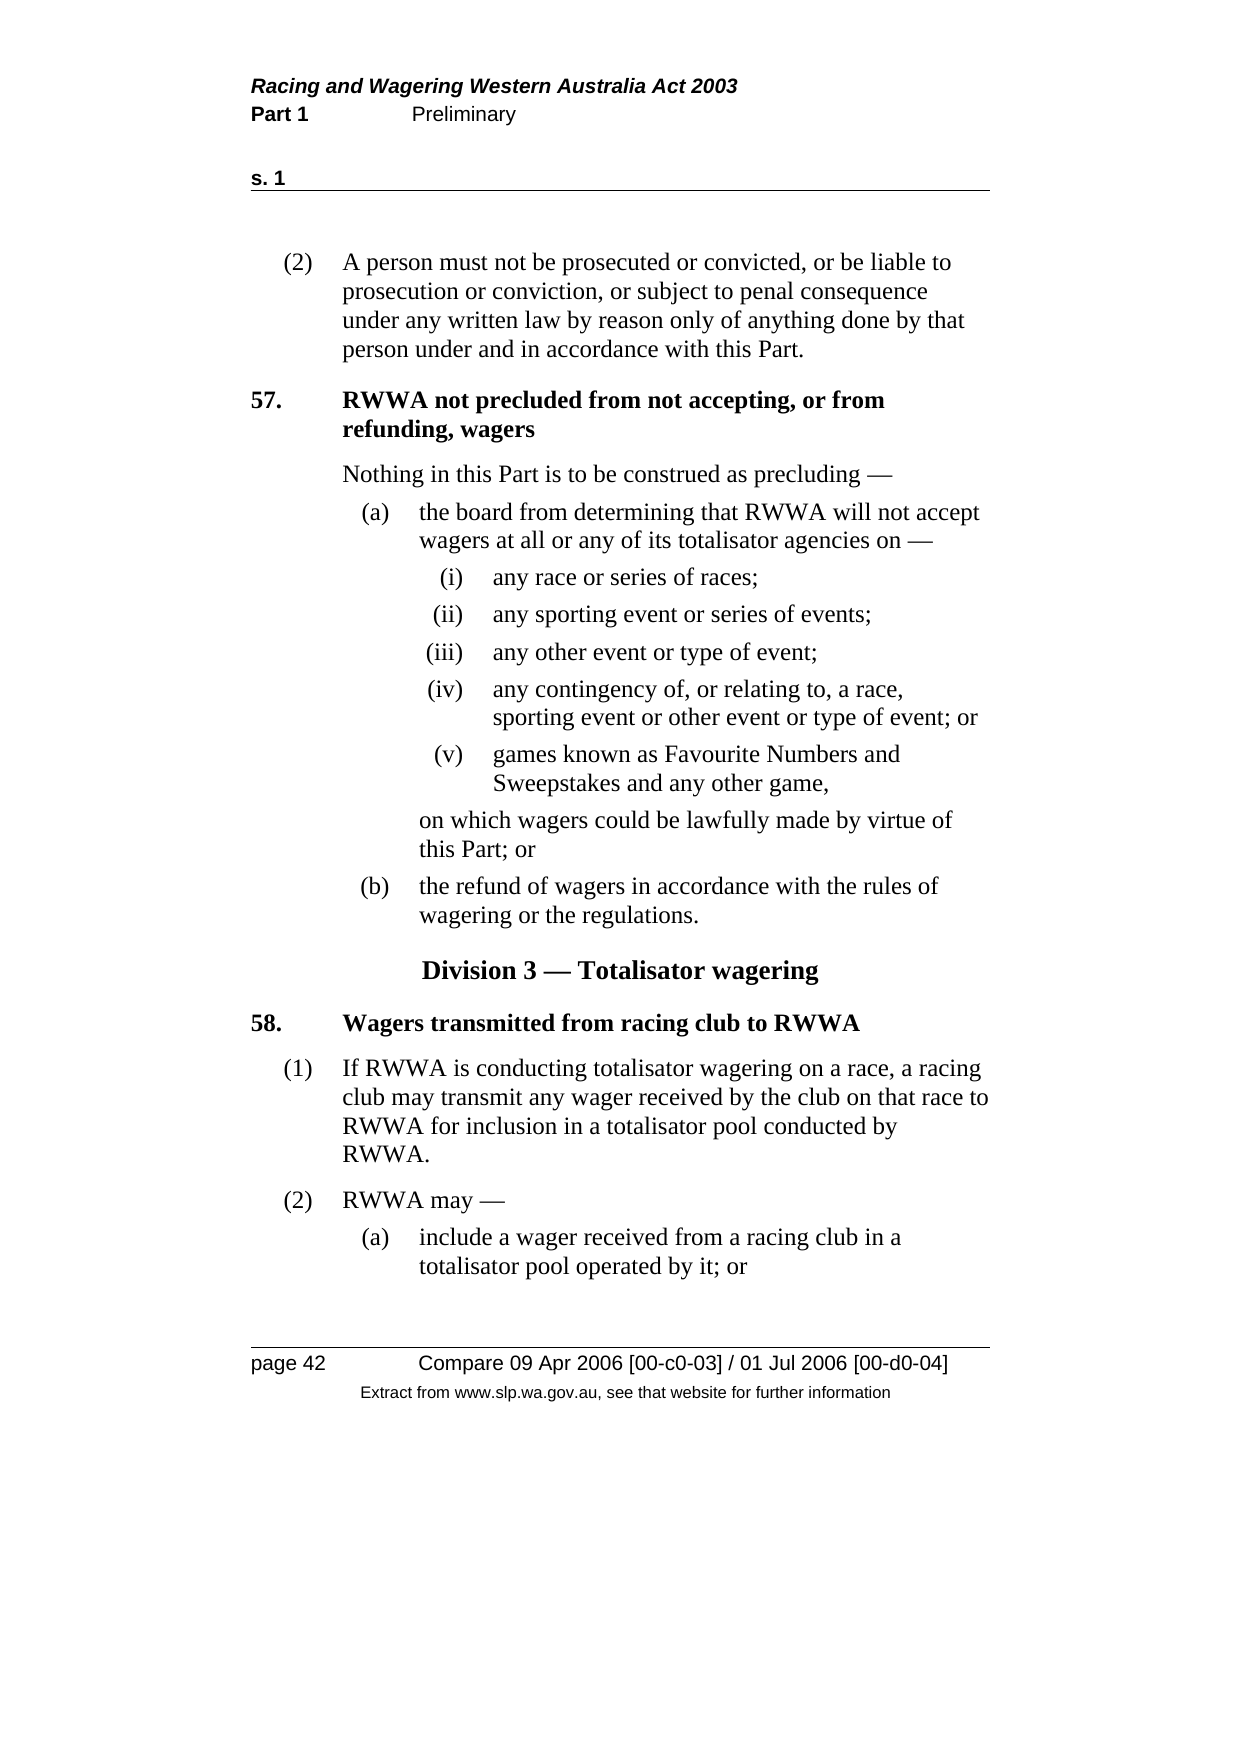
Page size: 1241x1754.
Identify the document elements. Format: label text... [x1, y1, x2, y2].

text (1) If RWWA is conducting totalisator wagering on a race, a racing club may transmit any wager received by the club on that race to RWWA for inclusion in a totalisator pool conducted by RWWA. [251, 1053, 990, 1168]
text (v) games known as Favourite Numbers and Sweepstakes and any other game, [251, 739, 990, 797]
text (i) any race or series of races; [251, 562, 990, 591]
text (iii) any other event or type of event; [251, 637, 990, 665]
text (a) the board from determining that RWWA will not accept wagers at all or any of its totalisator agencies on — [251, 497, 990, 554]
text (a) include a wager received from a racing club in a totalisator pool operated by it; or [251, 1222, 990, 1279]
text (2) A person must not be prosecuted or convicted, or be liable to prosecution or conviction, or subject to penal consequence under any written law by reason only of anything done by that person under and in accordance with this Part. [251, 247, 990, 362]
subtitle 57. RWWA not precluded from not accepting, or from refunding, wagers [251, 385, 990, 443]
text (b) the refund of wagers in accordance with the rules of wagering or the regulations. [251, 871, 990, 929]
text (ii) any sporting event or series of events; [251, 599, 990, 628]
text on which wagers could be lawfully made by virtue of this Part; or [251, 805, 990, 863]
subtitle 58. Wagers transmitted from racing club to RWWA [251, 1008, 990, 1037]
text (iv) any contingency of, or relating to, a race, sporting event or other event or type of event; or [251, 674, 990, 731]
subtitle Division 3 — Totalisator wagering [251, 954, 990, 985]
text (2) RWWA may — [251, 1185, 990, 1214]
text Nothing in this Part is to be construed as precluding — [251, 459, 990, 488]
